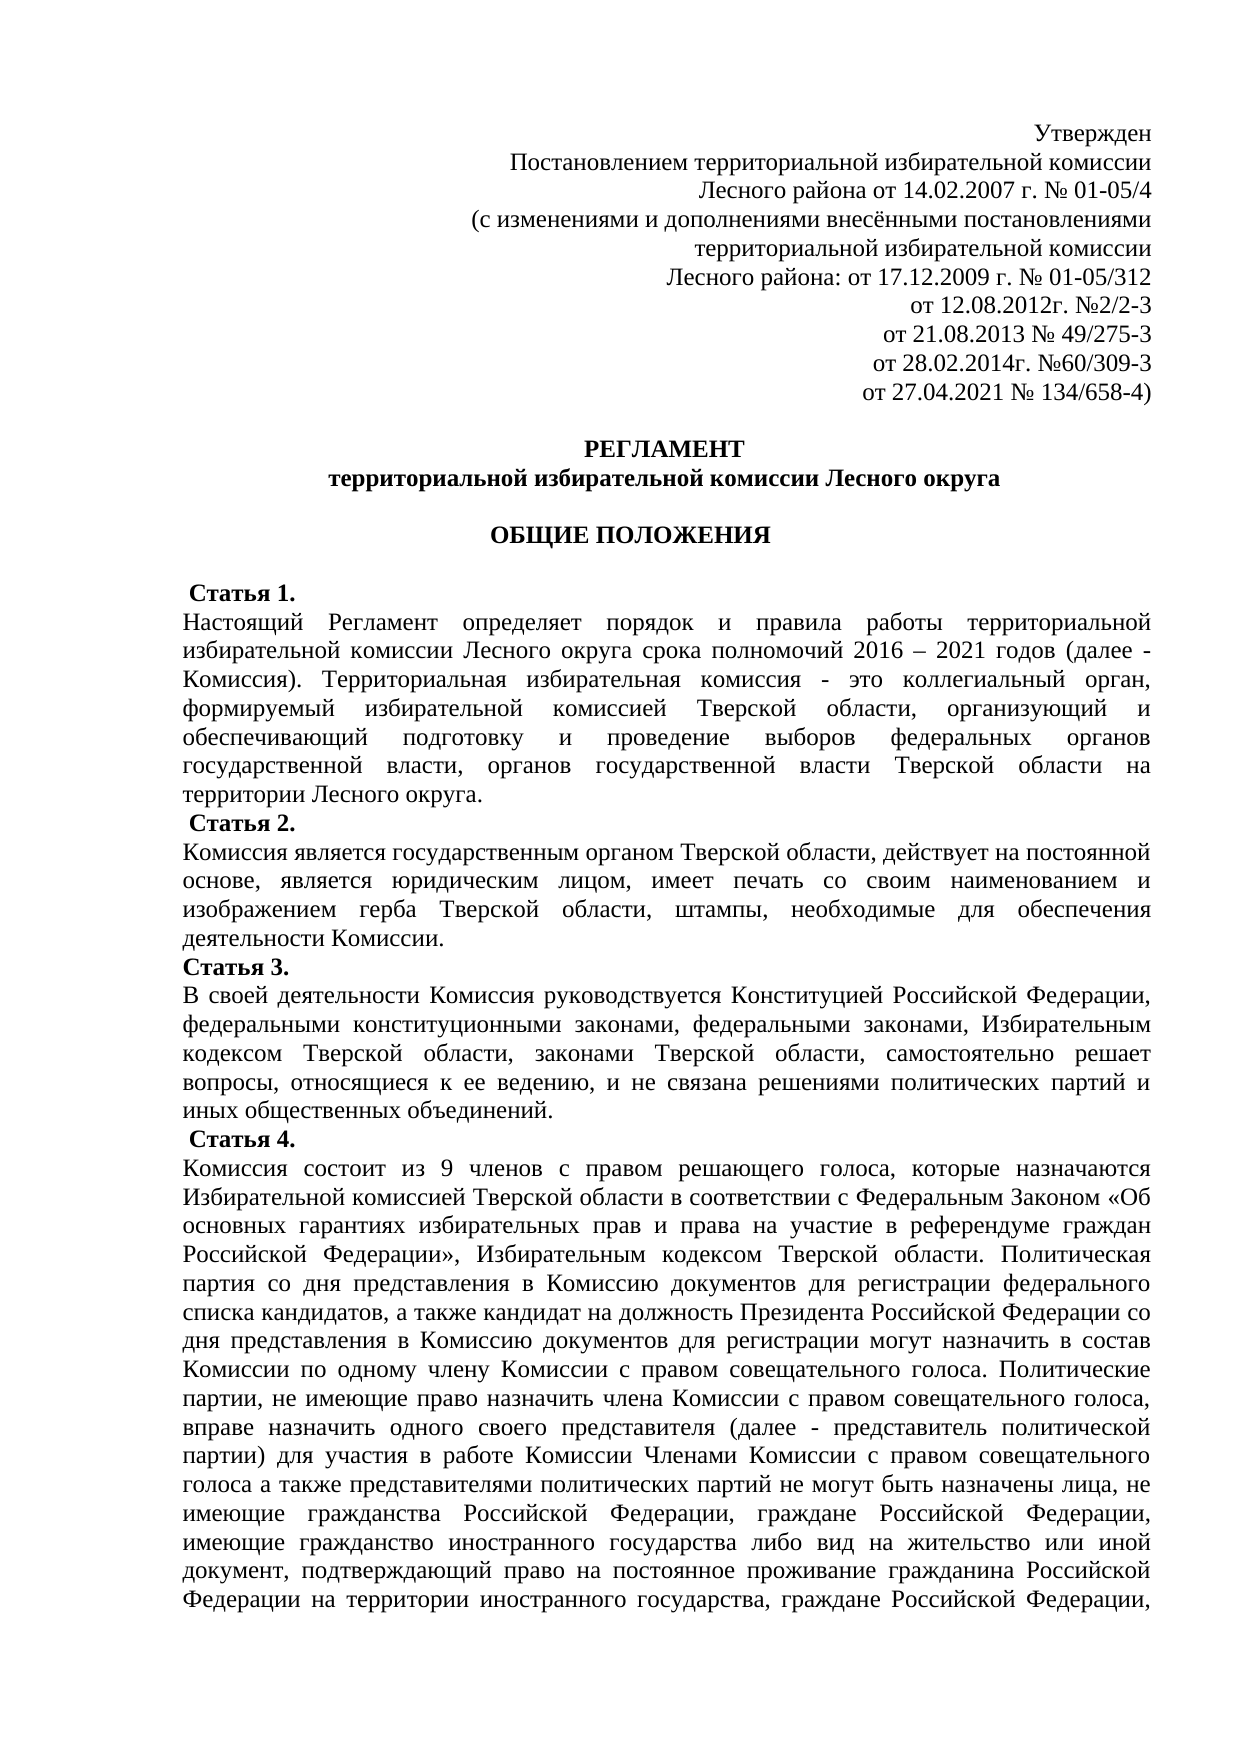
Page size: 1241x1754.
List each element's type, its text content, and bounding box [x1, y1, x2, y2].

text от 12.08.2012г. №2/2-3 [177, 291, 1152, 319]
text Статья 3. [182, 952, 1152, 981]
text от 21.08.2013 № 49/275-3 [177, 319, 1152, 348]
text ОБЩИЕ ПОЛОЖЕНИЯ [177, 521, 1152, 549]
text от 28.02.2014г. №60/309-3 [177, 348, 1152, 377]
text Постановлением территориальной избирательной комиссии [177, 147, 1152, 176]
text Лесного района: от 17.12.2009 г. № 01-05/312 [177, 262, 1152, 291]
text Настоящий Регламент определяет порядок и правила работы территориальной избирательной комиссии Лесного округа срока полномочий 2016 – 2021 годов (далее - Комиссия). Территориальная избирательная комиссия - это коллегиальный орган, формируемый избирательной комиссией Тверской области, организующий и обеспечивающий подготовку и проведение выборов федеральных органов государственной власти, органов государственной власти Тверской области на территории Лесного округа. [182, 607, 1152, 808]
text В своей деятельности Комиссия руководствуется Конституцией Российской Федерации, федеральными конституционными законами, федеральными законами, Избирательным кодексом Тверской области, законами Тверской области, самостоятельно решает вопросы, относящиеся к ее ведению, и не связана решениями политических партий и иных общественных объединений. [182, 981, 1152, 1124]
text РЕГЛАМЕНТ [177, 434, 1152, 463]
text Утвержден [177, 118, 1152, 147]
text Комиссия является государственным органом Тверской области, действует на постоянной основе, является юридическим лицом, имеет печать со своим наименованием и изображением герба Тверской области, штампы, необходимые для обеспечения деятельности Комиссии. [182, 837, 1152, 952]
text (с изменениями и дополнениями внесёнными постановлениями [177, 204, 1152, 233]
text Статья 1. [182, 578, 1152, 607]
text Статья 2. [182, 808, 1152, 837]
text Статья 4. [182, 1124, 1152, 1153]
text территориальной избирательной комиссии [177, 233, 1152, 262]
text территориальной избирательной комиссии Лесного округа [177, 463, 1152, 492]
text Лесного района от 14.02.2007 г. № 01-05/4 [177, 176, 1152, 204]
text от 27.04.2021 № 134/658-4) [177, 377, 1152, 406]
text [182, 1153, 1152, 1613]
